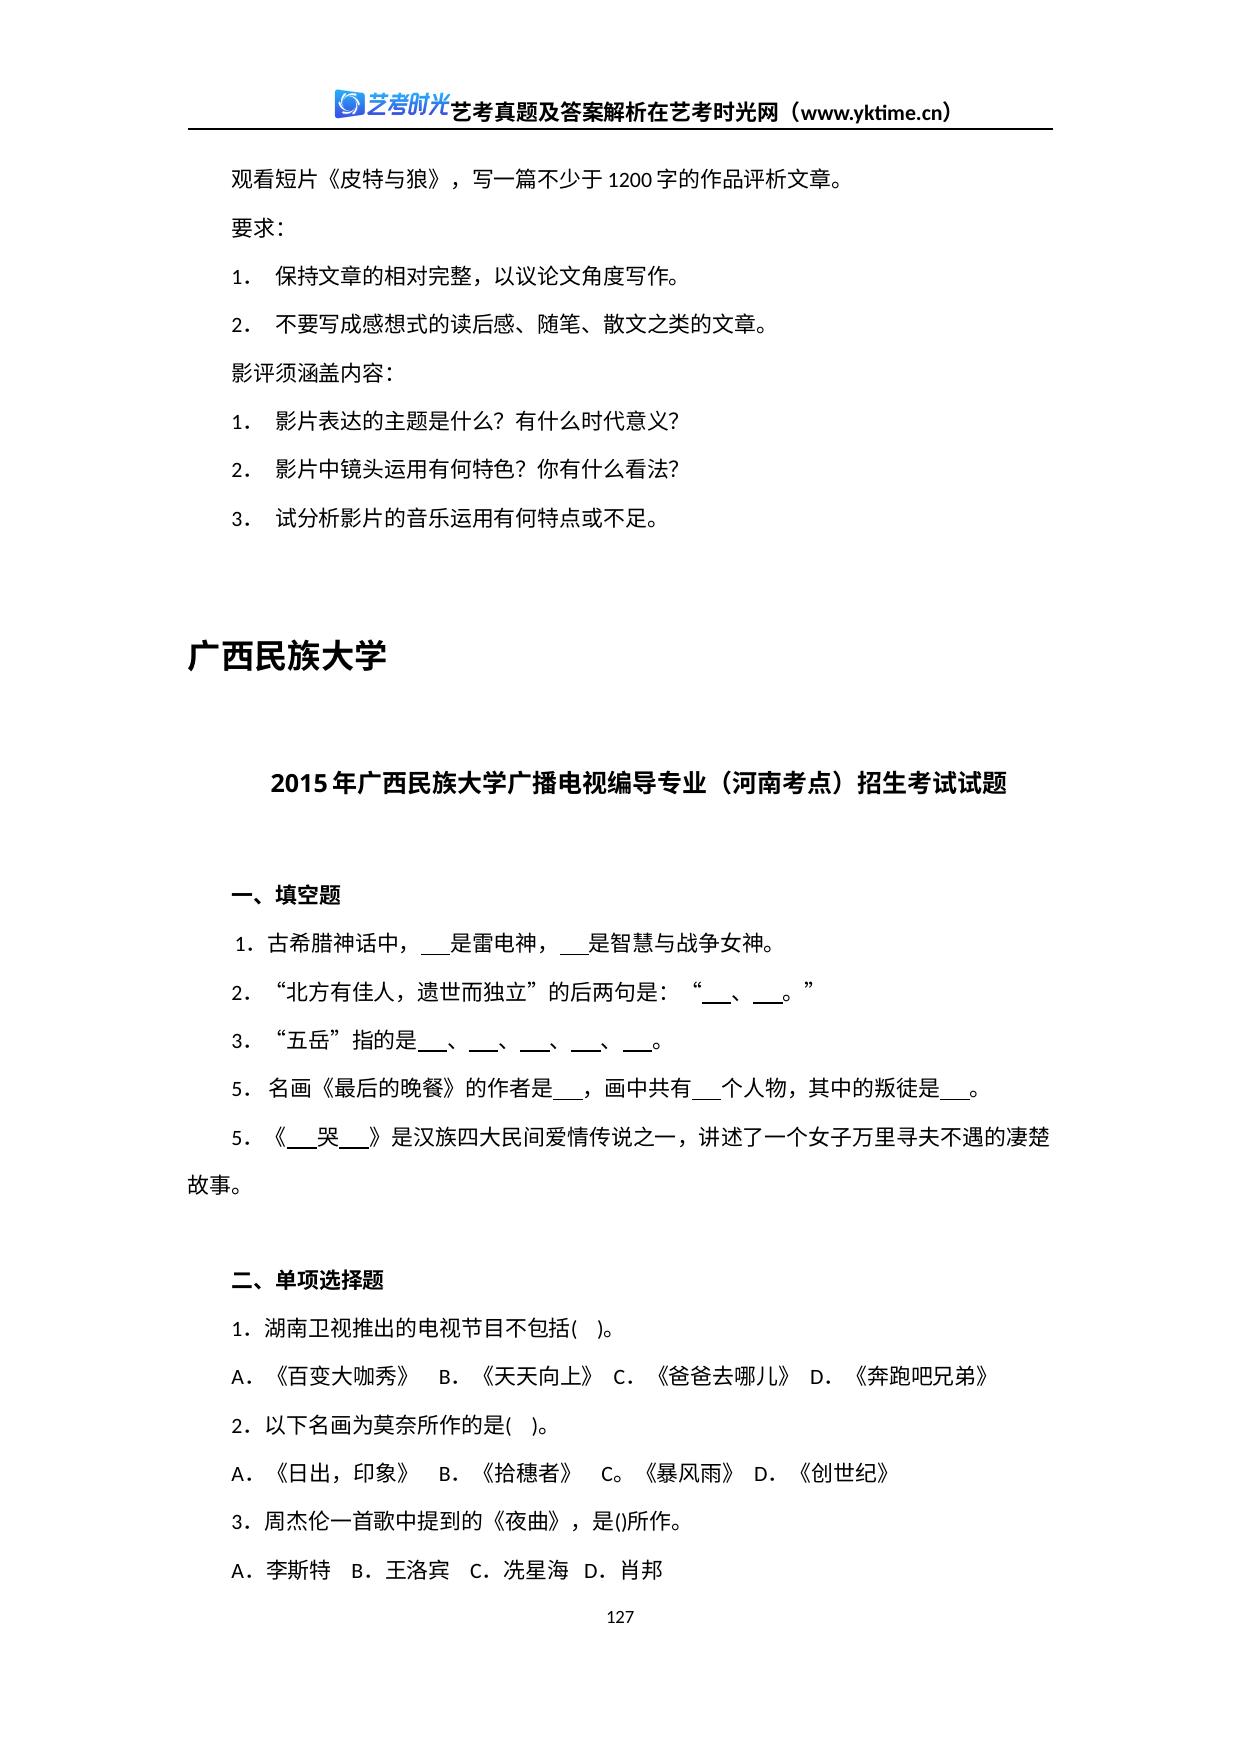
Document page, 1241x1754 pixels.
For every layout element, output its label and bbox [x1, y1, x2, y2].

picture [334, 88, 451, 120]
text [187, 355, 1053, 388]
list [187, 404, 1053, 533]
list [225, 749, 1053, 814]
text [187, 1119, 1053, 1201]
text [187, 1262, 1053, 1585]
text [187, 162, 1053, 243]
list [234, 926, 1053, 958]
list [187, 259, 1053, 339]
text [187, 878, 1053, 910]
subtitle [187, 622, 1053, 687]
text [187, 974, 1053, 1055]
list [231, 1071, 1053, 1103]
